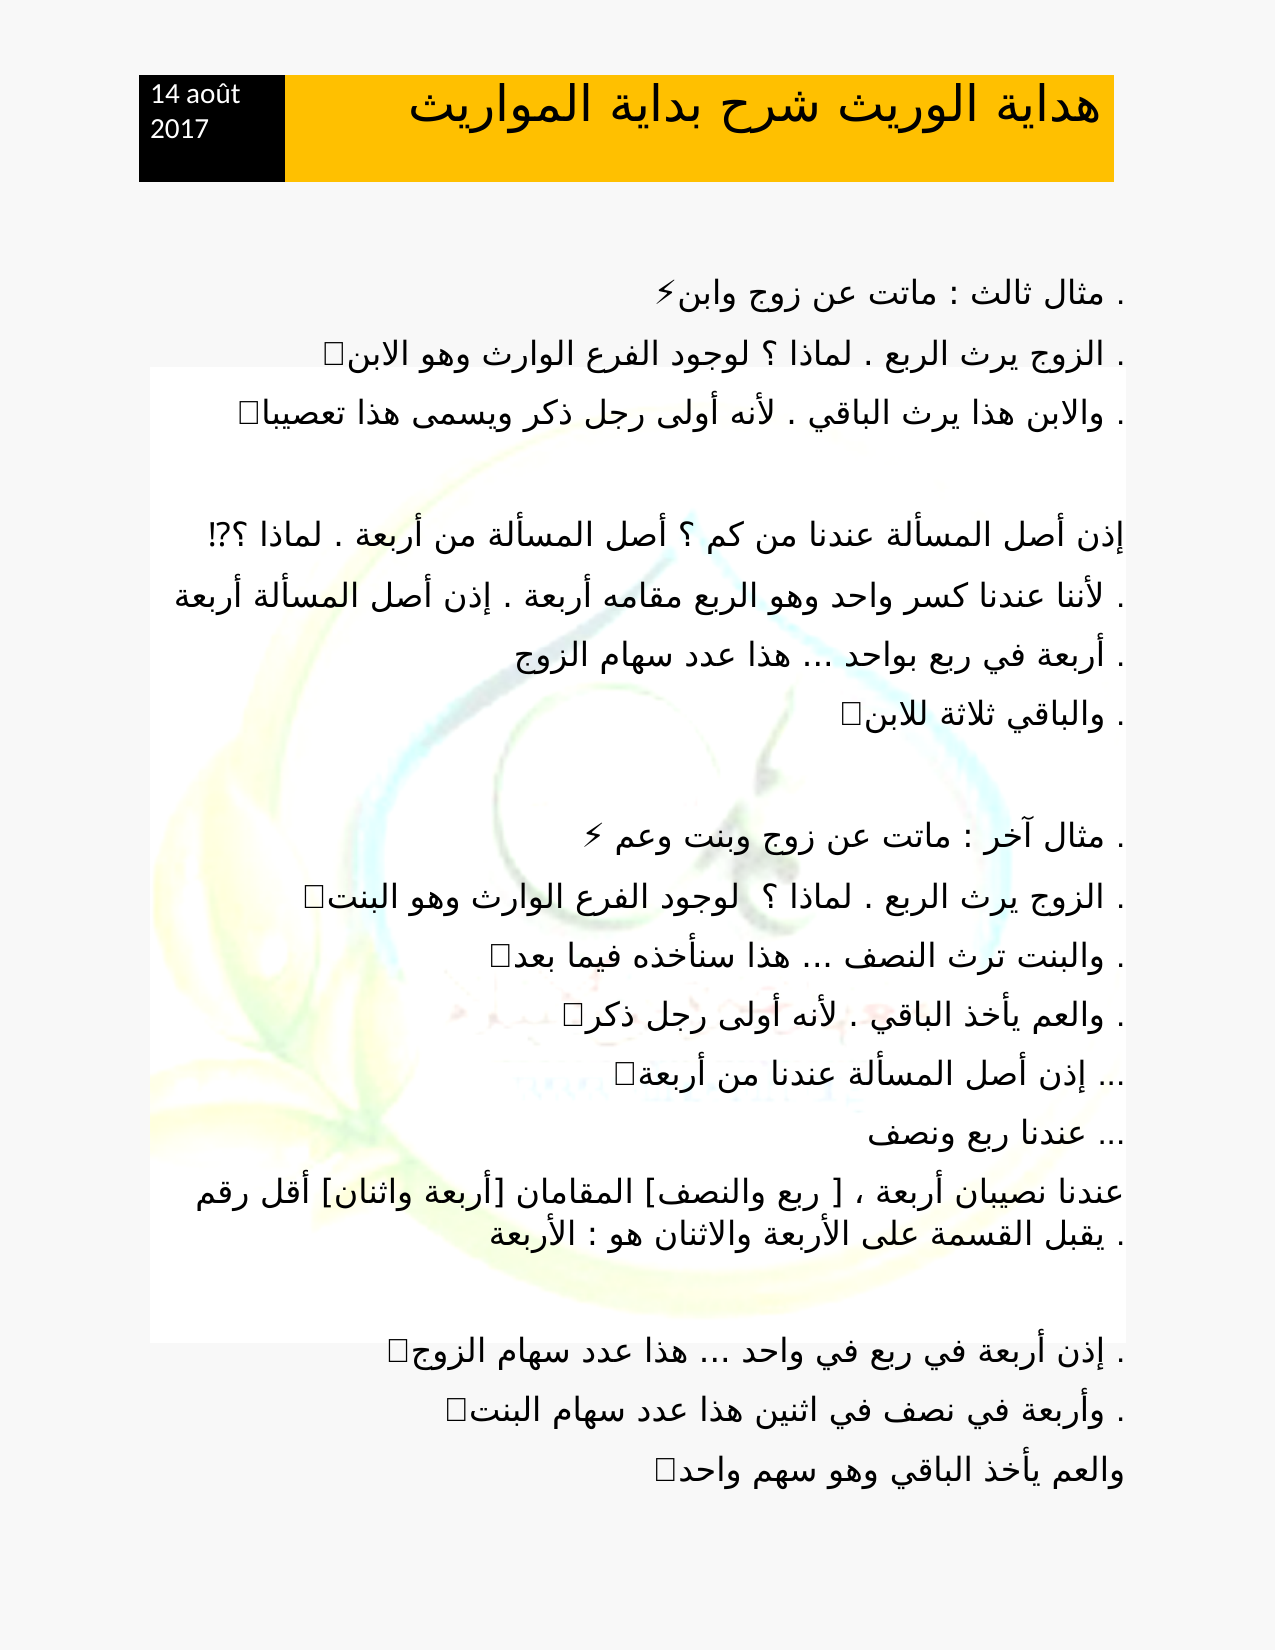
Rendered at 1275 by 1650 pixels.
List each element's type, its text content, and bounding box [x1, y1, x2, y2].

text 🔆إذن أصل المسألة عندنا من أربعة ... [150, 1054, 1125, 1093]
text 🔆وأربعة في نصف في اثنين هذا عدد سهام البنت . [150, 1391, 1125, 1430]
text ⁉️إذن أصل المسألة عندنا من كم ؟ أصل المسألة من أربعة . لماذا ؟ [150, 511, 1125, 556]
text 🔴والابن هذا يرث الباقي . لأنه أولى رجل ذكر ويسمى هذا تعصيبا . [150, 393, 1125, 433]
text ⚡️ مثال آخر : ماتت عن زوج وبنت وعم . [150, 811, 1125, 857]
text 🔆إذن أربعة في ربع في واحد ... هذا عدد سهام الزوج . [150, 1331, 1125, 1371]
text 🔴والباقي ثلاثة للابن . [150, 694, 1125, 733]
text عندنا ربع ونصف ... [150, 1113, 1125, 1153]
text أربعة في ربع بواحد ... هذا عدد سهام الزوج . [150, 635, 1125, 674]
text 🔆والعم يأخذ الباقي وهو سهم واحد [150, 1449, 1125, 1489]
text لأننا عندنا كسر واحد وهو الربع مقامه أربعة . إذن أصل المسألة أربعة . [150, 576, 1125, 615]
text عندنا نصيبان أربعة ، [ ربع والنصف] المقامان [أربعة واثنان] أقل رقم يقبل القسمة على الأربعة والاثنان هو : الأربعة . [150, 1172, 1125, 1253]
text 🔴والعم يأخذ الباقي . لأنه أولى رجل ذكر . [150, 995, 1125, 1034]
text 🔴الزوج يرث الربع . لماذا ؟ لوجود الفرع الوارث وهو الابن . [150, 334, 1125, 373]
text ⚡️مثال ثالث : ماتت عن زوج وابن . [150, 269, 1125, 314]
text 🔴الزوج يرث الربع . لماذا ؟ لوجود الفرع الوارث وهو البنت . [150, 877, 1125, 916]
text 🔴والبنت ترث النصف ... هذا سنأخذه فيما بعد . [150, 936, 1125, 975]
